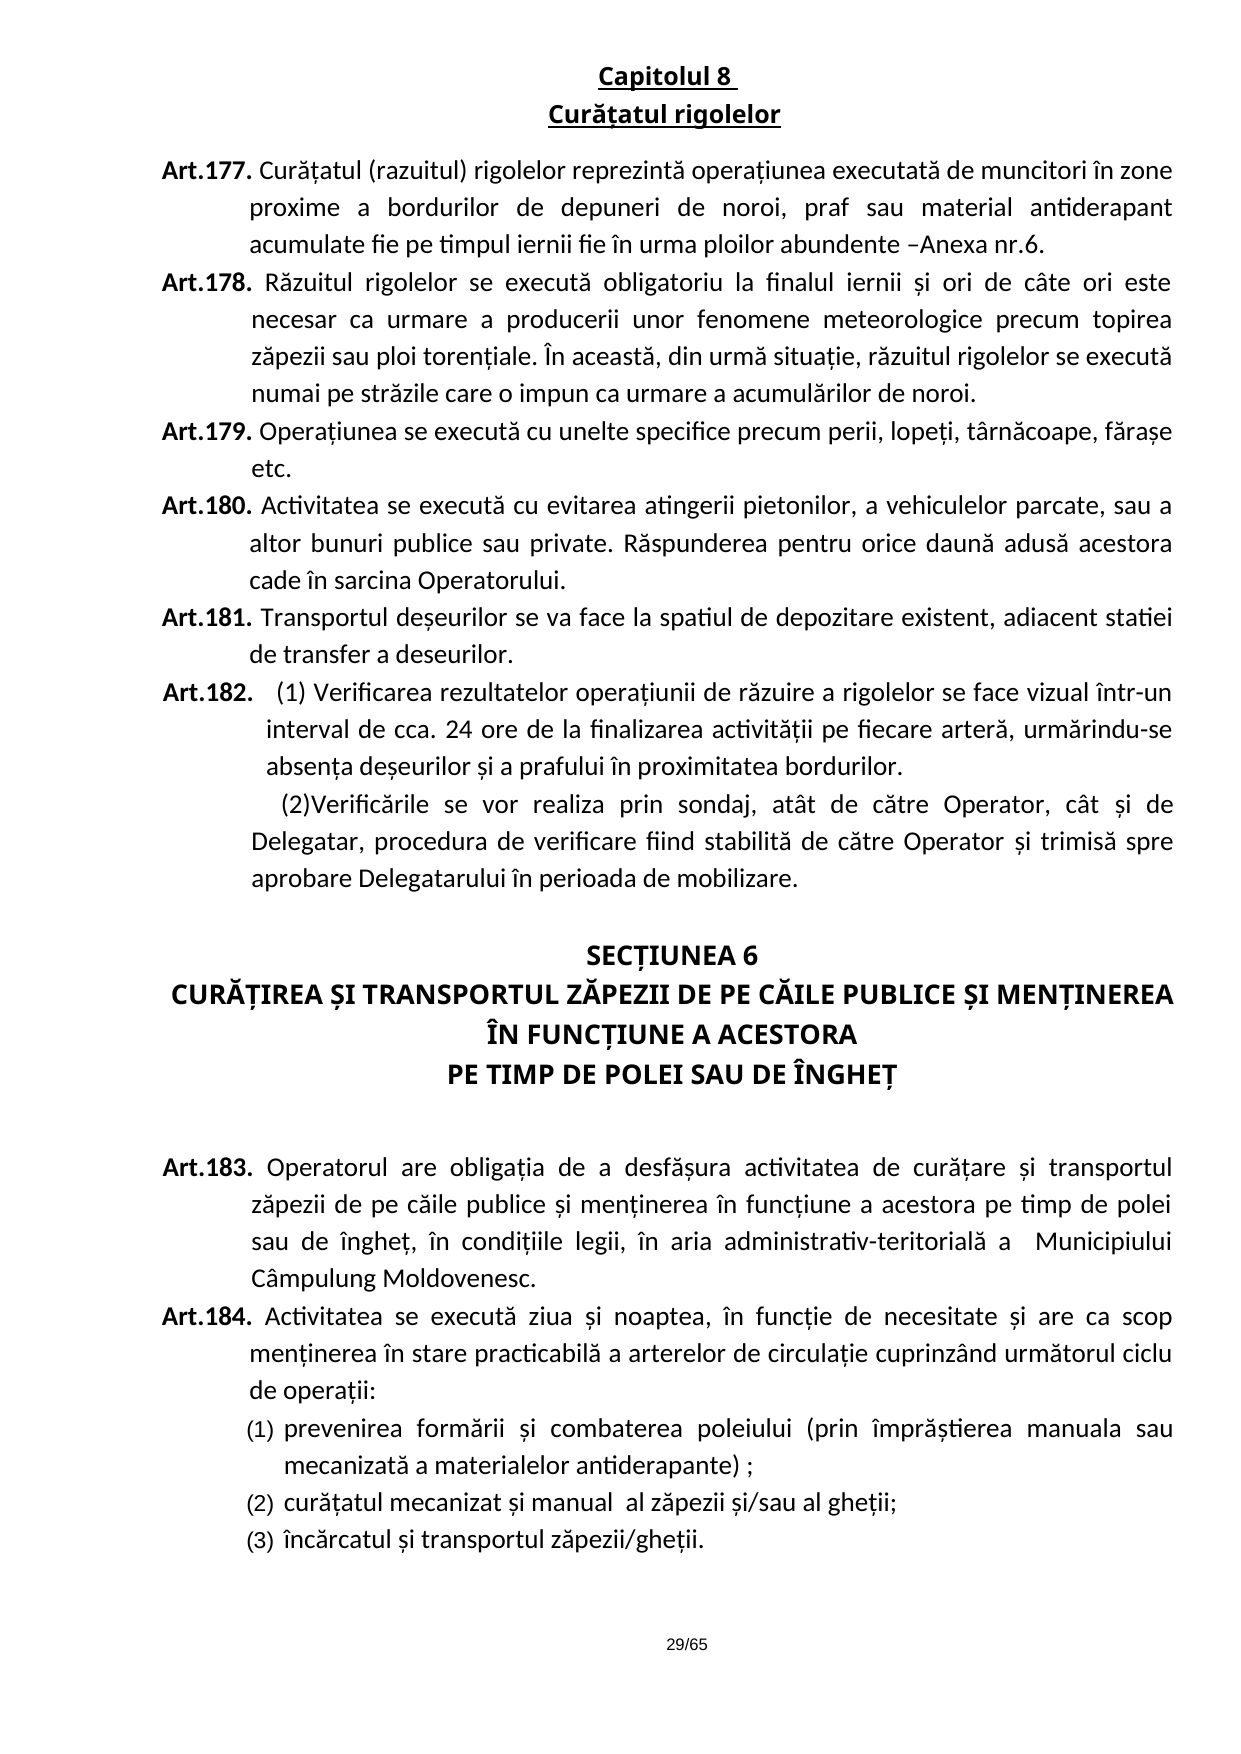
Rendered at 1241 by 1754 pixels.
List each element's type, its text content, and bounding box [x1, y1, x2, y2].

subtitle Curățatul rigolelor [148, 97, 1181, 131]
text Art.184. Activitatea se execută ziua și noaptea, în funcţie de necesitate şi are ca scop menţinerea în stare practicabilă a arterelor de circulaţie cuprinzând următorul ciclu de operaţii: [162, 1299, 1174, 1407]
text Art.180. Activitatea se execută cu evitarea atingerii pietonilor, a vehiculelor parcate, sau a altor bunuri publice sau private. Răspunderea pentru orice daună adusă acestora cade în sarcina Operatorului. [162, 488, 1174, 596]
list curăţatul mecanizat și manual al zăpezii şi/sau al gheţii; [246, 1485, 1174, 1518]
text Art.182. (1) Verificarea rezultatelor operaţiunii de răzuire a rigolelor se face vizual într-un interval de cca. 24 ore de la finalizarea activităţii pe fiecare arteră, urmărindu-se absenţa deşeurilor şi a prafului în proximitatea bordurilor. [163, 675, 1174, 783]
text SECȚIUNEA 6 [163, 936, 1181, 973]
text Art.178. Răzuitul rigolelor se execută obligatoriu la finalul iernii şi ori de câte ori este necesar ca urmare a producerii unor fenomene meteorologice precum topirea zăpezii sau ploi torenţiale. În această, din urmă situaţie, răzuitul rigolelor se execută numai pe străzile care o impun ca urmare a acumulărilor de noroi. [162, 265, 1174, 410]
text (2)Verificările se vor realiza prin sondaj, atât de către Operator, cât și de Delegatar, procedura de verificare fiind stabilită de către Operator și trimisă spre aprobare Delegatarului în perioada de mobilizare. [251, 787, 1174, 894]
list încărcatul și transportul zăpezii/gheții. [246, 1523, 1174, 1556]
list prevenirea formării și combaterea poleiului (prin împrăștierea manuala sau mecanizată a materialelor antiderapante) ; [246, 1411, 1174, 1481]
text CURĂŢIREA ŞI TRANSPORTUL ZĂPEZII DE PE CĂILE PUBLICE ŞI MENŢINEREA ÎN FUNCŢIUNE A ACESTORA [163, 976, 1181, 1052]
text Art.183. Operatorul are obligația de a desfăşura activitatea de curăţare şi transportul zăpezii de pe căile publice şi menţinerea în funcţiune a acestora pe timp de polei sau de îngheţ, în condiţiile legii, în aria administrativ-teritorială a Municipiului Câmpulung Moldovenesc. [162, 1150, 1174, 1295]
text Art.181. Transportul deşeurilor se va face la spatiul de depozitare existent, adiacent statiei de transfer a deseurilor. [162, 600, 1174, 671]
text PE TIMP DE POLEI SAU DE ÎNGHEȚ [163, 1055, 1181, 1092]
text Art.179. Operaţiunea se execută cu unelte specifice precum perii, lopeţi, târnăcoape, făraşe etc. [162, 414, 1174, 484]
subtitle Capitolul 8 [148, 59, 1181, 93]
text Art.177. Curățatul (razuitul) rigolelor reprezintă operaţiunea executată de muncitori în zone proxime a bordurilor de depuneri de noroi, praf sau material antiderapant acumulate fie pe timpul iernii fie în urma ploilor abundente –Anexa nr.6. [162, 153, 1174, 261]
